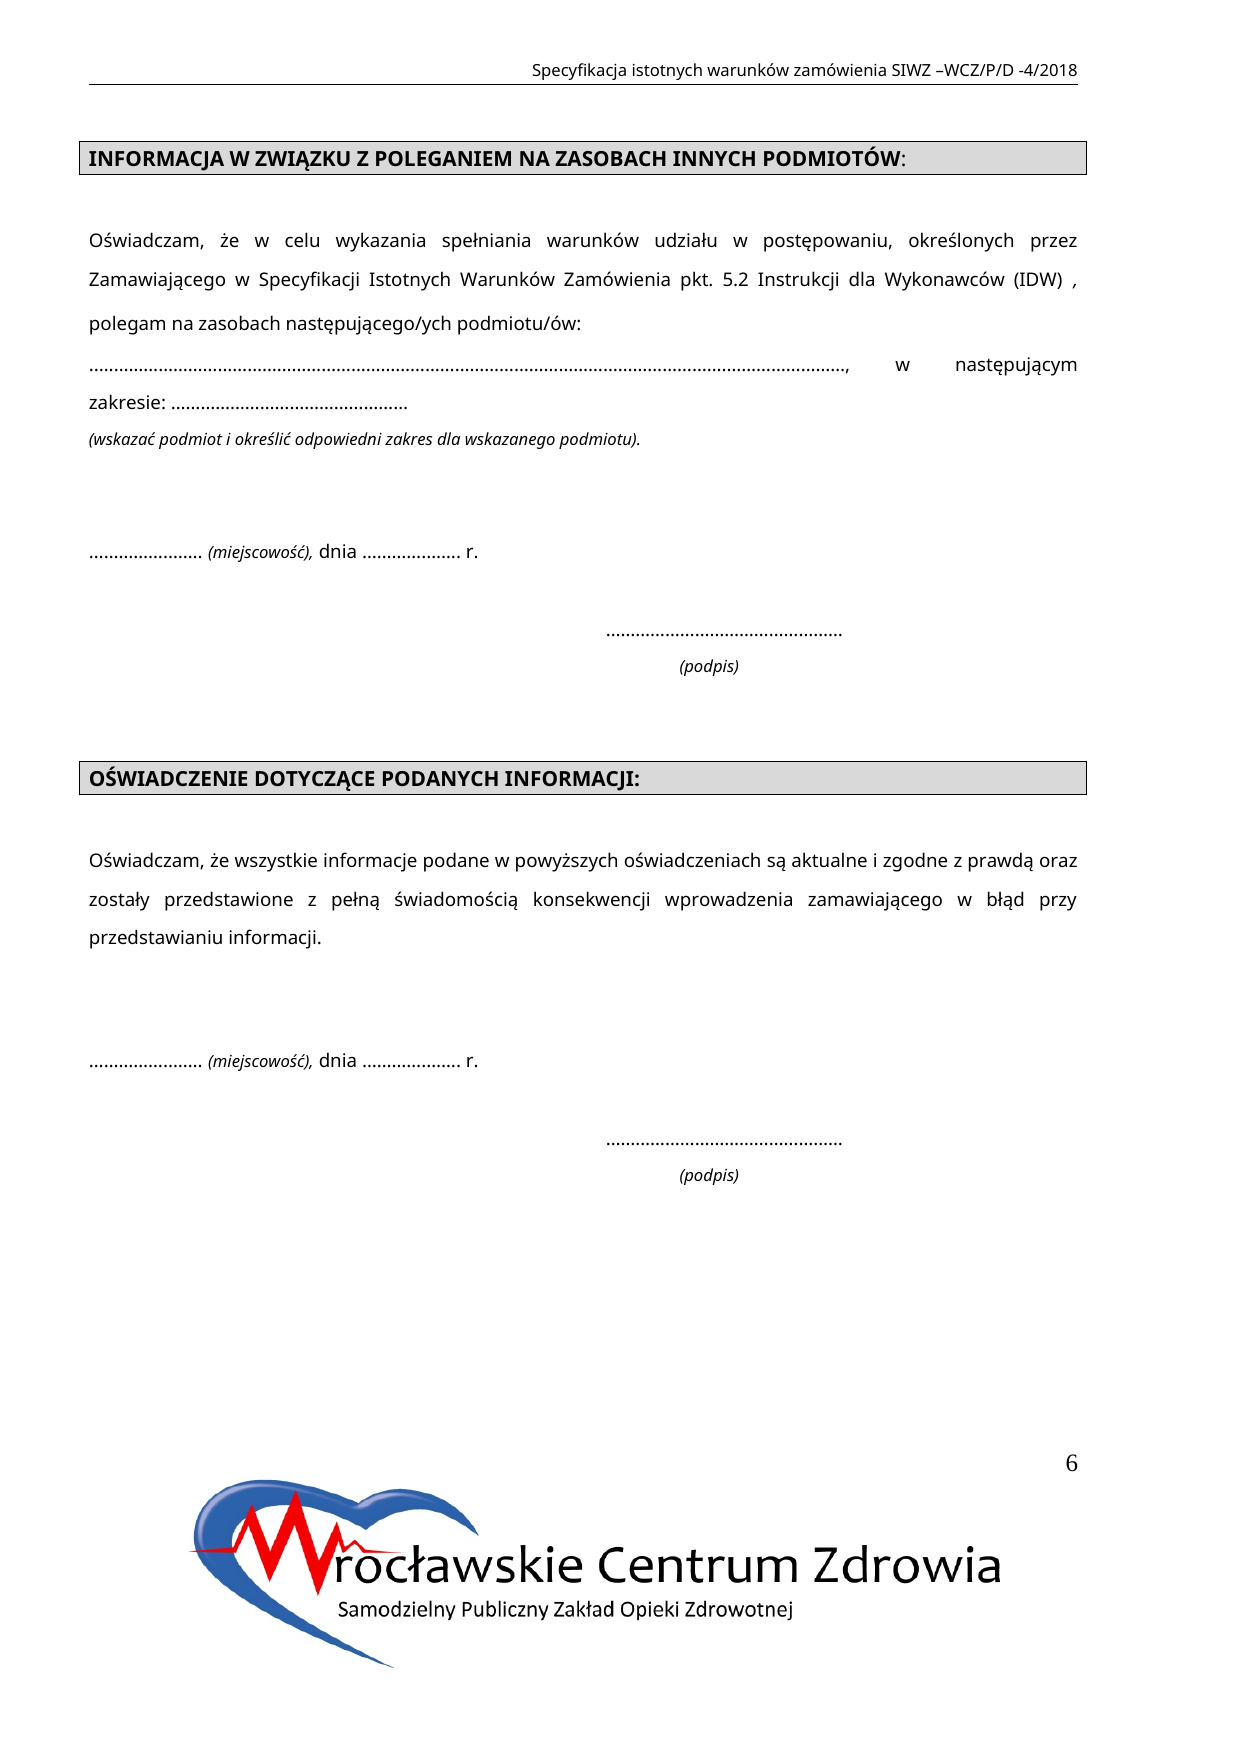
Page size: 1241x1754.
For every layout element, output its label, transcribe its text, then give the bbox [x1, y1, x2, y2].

text (wskazać podmiot i określić odpowiedni zakres dla wskazanego podmiotu). [89, 428, 1078, 450]
text Oświadczam, że w celu wykazania spełniania warunków udziału w postępowaniu, określonych przez Zamawiającego w Specyfikacji Istotnych Warunków Zamówienia pkt. 5.2 Instrukcji dla Wykonawców (IDW) , polegam na zasobach następującego/ych podmiotu/ów: [89, 228, 1078, 336]
text (podpis) [679, 1164, 1078, 1186]
text …………….……. (miejscowość), dnia ………….……. r. [89, 1048, 1078, 1073]
text Oświadczam, że wszystkie informacje podane w powyższych oświadczeniach są aktualne i zgodne z prawdą oraz zostały przedstawione z pełną świadomością konsekwencji wprowadzenia zamawiającego w błąd przy przedstawianiu informacji. [89, 848, 1078, 950]
text …………….……. (miejscowość), dnia ………….……. r. [89, 538, 1078, 564]
text ………………………………………… [89, 616, 1078, 642]
text ..……………………………………………………………………………………………………………….……………………, w następującym zakresie: ………………………………………… [89, 351, 1078, 415]
text (podpis) [679, 654, 1078, 677]
text ………………………………………… [89, 1126, 1078, 1151]
text OŚWIADCZENIE DOTYCZĄCE PODANYCH INFORMACJI: [80, 762, 1086, 794]
picture [134, 1448, 1033, 1697]
text INFORMACJA W ZWIĄZKU Z POLEGANIEM NA ZASOBACH INNYCH PODMIOTÓW: [80, 142, 1086, 174]
